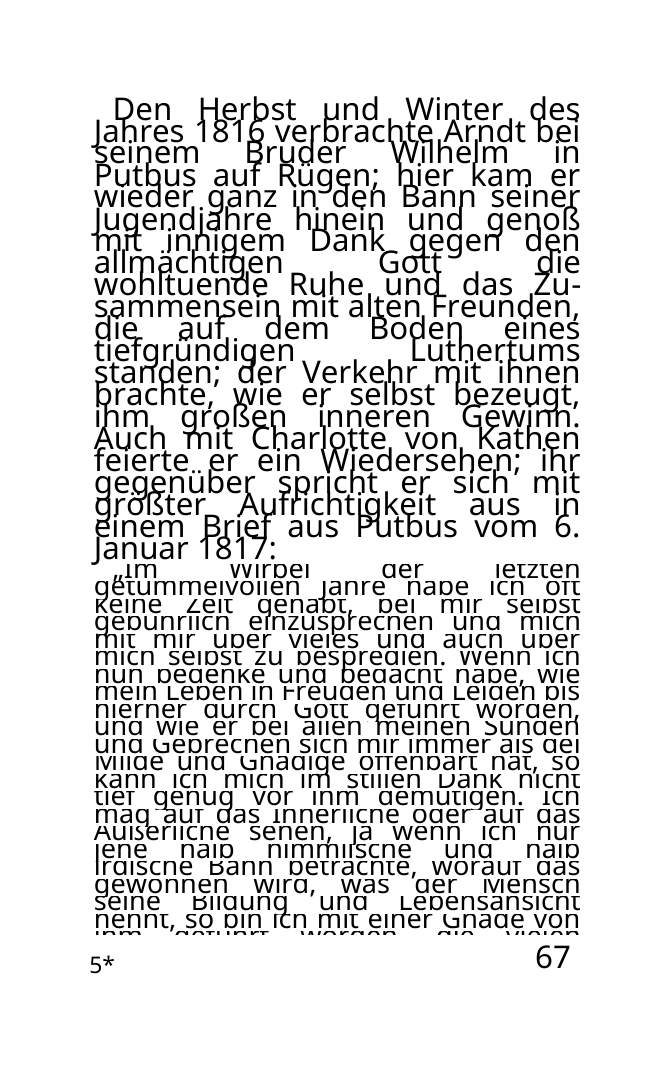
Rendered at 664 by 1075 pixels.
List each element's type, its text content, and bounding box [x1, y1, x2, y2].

text „Im Wirbel der letzten getümmelvollen Jahre habe ich oft keine Zeit gehabt, bei mir selbst gebührlich einzusprechen und mich mit mir über vieles und auch über mich selbst zu bespredien. Wenn ich nun bedenke und bedacht habe, wie mein Leben in Freuden und Leiden bis hierher durch Gott geführt worden, und wie er bei allen meinen Sünden und Gebrechen sich mir immer als dei Milde und Gnädige offenbart hat, so kann ich mich im stillen Dank nicht tief genug vor ihm demütigen. Ich mag auf das Innerliche oder auf das Äußerliche sehen, ja wenn ich nur jene halb himmlische und halb irdische Bahn betrachte, worauf das gewonnen wird, was der Mensch seine Bildung und Lebensansicht nennt, so bin ich mit einer Gnade von ihm geführt worden, die vielen Tausenden meiner Brüder nicht zuteil wird . . . Oft muß ich recht traurig werden, weil ich dann wohl ermessen kann, wie weit ich hinter dem Ziele geblieben bin, wohin ich gelangen sollte. Auch das gehört zu dem, wofür ich dem Himmel nicht genug danken kann, daß mir die Liebe und Freundschaft so vieler wackeren und treuen Menschen ganz ohne mein Verdienst und Würdigkeit wenigstens in dem Maße geworden ist, wie ich sie nicht verdiene; auch das hat mir Gott, wenn ich so sagen soll, umsonst gegeben.“ [94, 564, 581, 934]
text Den Herbst und Winter des Jahres 1816 verbrachte Arndt bei seinem Bruder Wilhelm in Putbus auf Rügen; hier kam er wieder ganz in den Bann seiner Jugendjahre hinein und genoß mit innigem Dank gegen den allmächtigen Gott die wohltuende Ruhe und das Zusammensein mit alten Freunden, die auf dem Boden eines tiefgründigen Luthertums standen; der Verkehr mit ihnen brachte, wie er selbst bezeugt, ihm großen inneren Gewinn. Auch mit Charlotte von Kathen feierte er ein Wiedersehen; ihr gegenüber spricht er sich mit größter Aufrichtigkeit aus in einem Brief aus Putbus vom 6. Januar 1817: [94, 102, 581, 564]
text 67 [39, 943, 571, 974]
